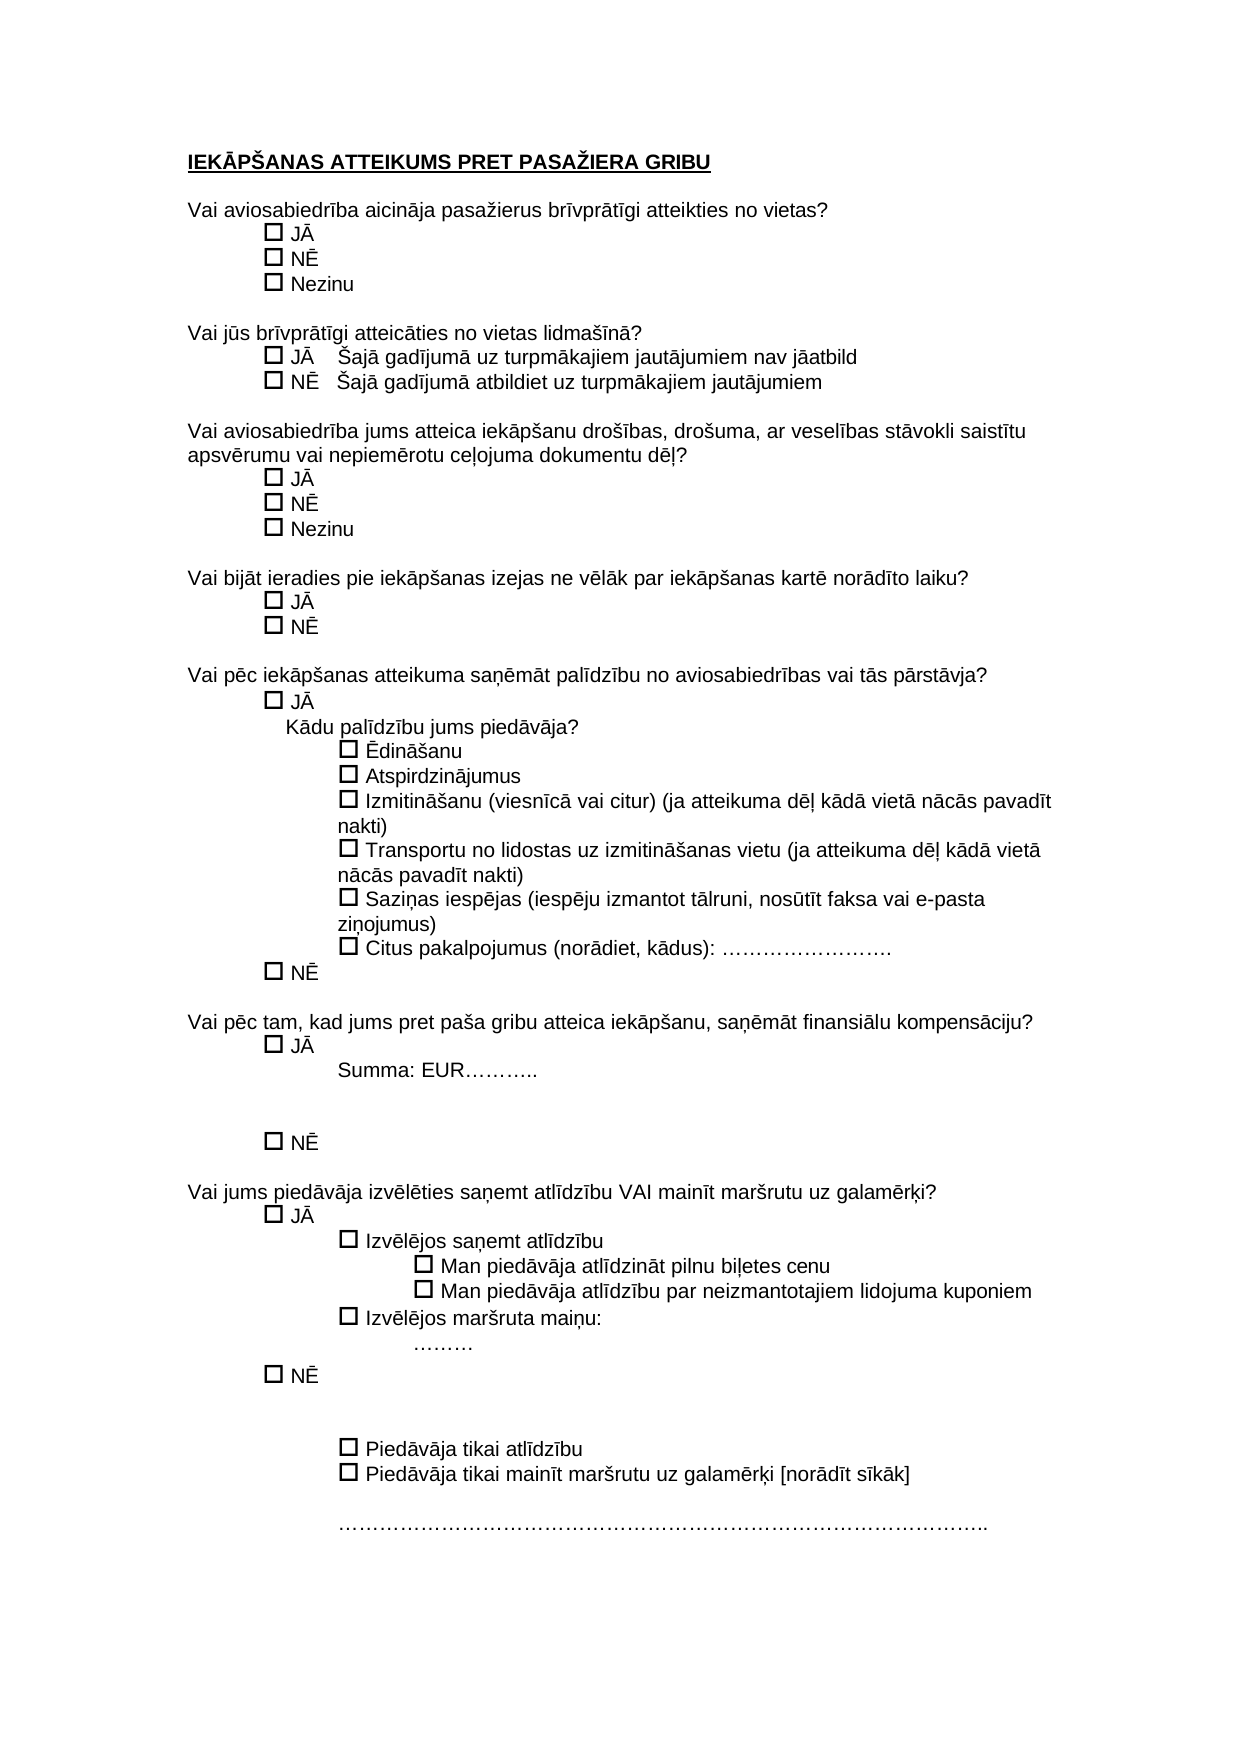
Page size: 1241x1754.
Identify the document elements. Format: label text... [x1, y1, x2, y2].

list Man piedāvāja atlīdzināt pilnu biļetes cenu [412, 1253, 1078, 1278]
subtitle JĀ [262, 467, 1078, 492]
text ………………………………………………………………………………….. [337, 1511, 1078, 1534]
subtitle JĀ [262, 1203, 1078, 1228]
subtitle JĀ [262, 222, 1078, 247]
text ……… [412, 1331, 1078, 1355]
list NĒ [262, 1364, 319, 1389]
list Nezinu [262, 272, 1078, 297]
subtitle JĀ [262, 1034, 1078, 1059]
text Vai aviosabiedrība aicināja pasažierus brīvprātīgi atteikties no vietas? [187, 198, 1078, 222]
subtitle JĀ [262, 687, 1078, 715]
list Citus pakalpojumus (norādiet, kādus): ……………………. [337, 936, 1078, 961]
subtitle NĒ [262, 1131, 1078, 1156]
list JĀ Šajā gadījumā uz turpmākajiem jautājumiem nav jāatbild [262, 345, 1078, 370]
list Piedāvāja tikai atlīdzību [337, 1437, 1078, 1462]
text Summa: EUR……….. [337, 1059, 1078, 1083]
list Izmitināšanu (viesnīcā vai citur) (ja atteikuma dēļ kādā vietā nācās pavadīt nakti) [337, 789, 1052, 838]
text Vai bijāt ieradies pie iekāpšanas izejas ne vēlāk par iekāpšanas kartē norādīto laiku? [187, 565, 1078, 589]
list NĒ [262, 247, 1078, 272]
list NĒ [262, 492, 1078, 517]
list Transportu no lidostas uz izmitināšanas vietu (ja atteikuma dēļ kādā vietā nācās pavadīt nakti) [337, 838, 1042, 887]
list Atspirdzinājumus [337, 764, 1078, 789]
list Izvēlējos maršruta maiņu: [337, 1303, 1078, 1331]
list Piedāvāja tikai mainīt maršrutu uz galamērķi [norādīt sīkāk] [337, 1462, 1078, 1487]
list Saziņas iespējas (iespēju izmantot tālruni, nosūtīt faksa vai e-pasta ziņojumus) [337, 887, 986, 936]
text Vai aviosabiedrība jums atteica iekāpšanu drošības, drošuma, ar veselības stāvokli saistītu apsvērumu vai nepiemērotu ceļojuma dokumentu dēļ? [187, 418, 1078, 466]
list Ēdināšanu [337, 739, 1078, 764]
list Nezinu [262, 517, 1078, 542]
list Man piedāvāja atlīdzību par neizmantotajiem lidojuma kuponiem [412, 1278, 1078, 1303]
subtitle IEKĀPŠANAS ATTEIKUMS PRET PASAŽIERA GRIBU [187, 150, 1078, 174]
text Kādu palīdzību jums piedāvāja? [285, 715, 1078, 739]
list NĒ Šajā gadījumā atbildiet uz turpmākajiem jautājumiem [262, 370, 1078, 395]
text Vai jūs brīvprātīgi atteicāties no vietas lidmašīnā? [187, 321, 1078, 344]
list NĒ [262, 614, 1078, 639]
subtitle NĒ [262, 961, 1078, 986]
text Vai jums piedāvāja izvēlēties saņemt atlīdzību VAI mainīt maršrutu uz galamērķi? [187, 1179, 1078, 1203]
subtitle JĀ [262, 589, 1078, 614]
text Vai pēc tam, kad jums pret paša gribu atteica iekāpšanu, saņēmāt finansiālu kompensāciju? [187, 1010, 1078, 1034]
list Izvēlējos saņemt atlīdzību [337, 1228, 1078, 1253]
text Vai pēc iekāpšanas atteikuma saņēmāt palīdzību no aviosabiedrības vai tās pārstāvja? [187, 663, 1078, 687]
